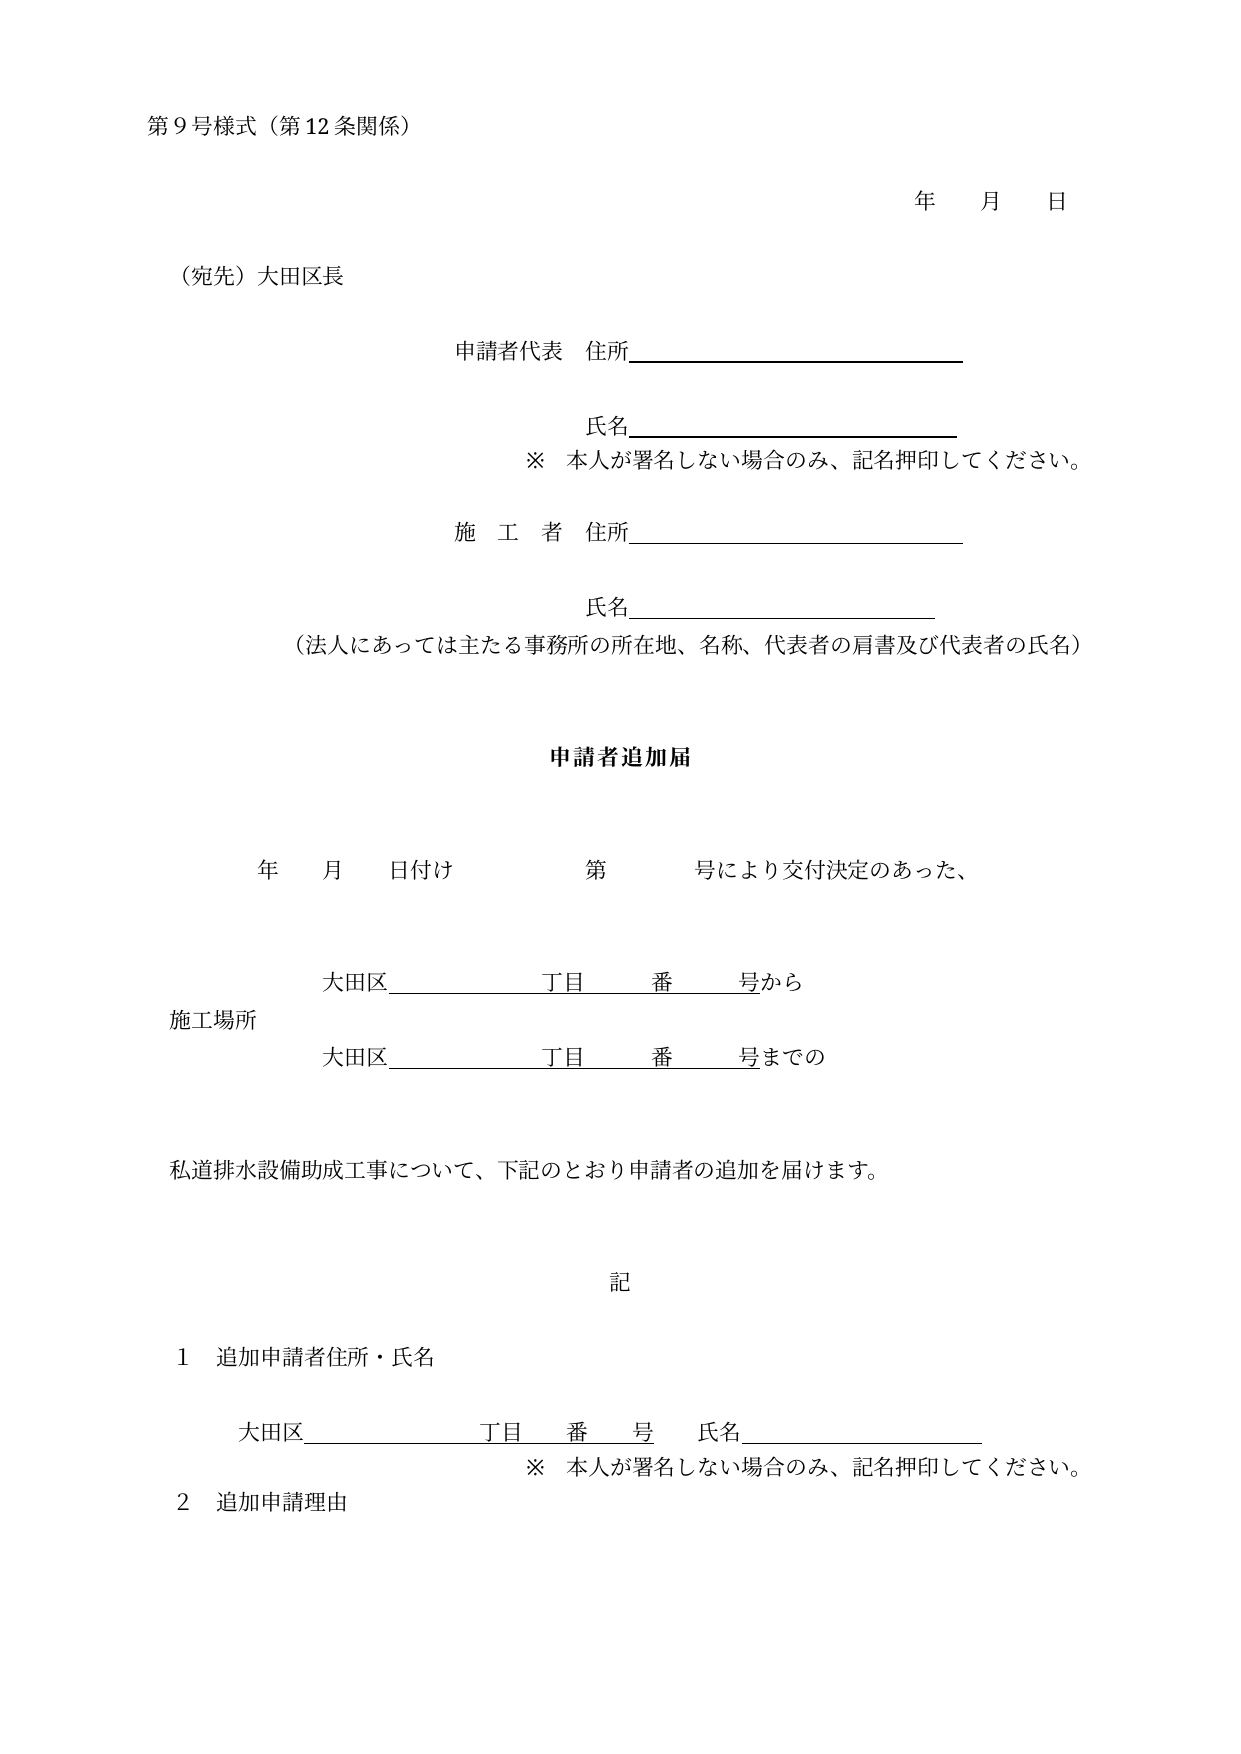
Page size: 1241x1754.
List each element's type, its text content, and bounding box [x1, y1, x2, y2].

text 記 [148, 1263, 1092, 1300]
text 年 月 日 [148, 181, 1067, 218]
text 施工場所 [148, 1000, 1092, 1038]
text 氏名 [148, 406, 1092, 443]
text ※ 本人が署名しない場合のみ、記名押印してください。 [148, 1450, 1092, 1482]
text 年 月 日付け 第 号により交付決定のあった、 [148, 850, 1092, 888]
text 私道排水設備助成工事について、下記のとおり申請者の追加を届けます。 [148, 1150, 1092, 1188]
text （法人にあっては主たる事務所の所在地、名称、代表者の肩書及び代表者の氏名） [148, 625, 1092, 663]
text 申請者代表 住所 [148, 331, 1092, 368]
text 第９号様式（第12条関係） [148, 106, 1092, 143]
text （宛先）大田区長 [148, 256, 1092, 293]
text 施 工 者 住所 [148, 513, 1092, 550]
text １ 追加申請者住所・氏名 [173, 1338, 1092, 1375]
text 大田区 丁目 番 号までの [148, 1038, 1092, 1075]
text ※ 本人が署名しない場合のみ、記名押印してください。 [148, 443, 1092, 475]
text 氏名 [148, 588, 1092, 625]
text 大田区 丁目 番 号 氏名 [173, 1413, 1092, 1450]
text 大田区 丁目 番 号から [148, 963, 1092, 1000]
text 申請者追加届 [148, 738, 1092, 775]
text ２ 追加申請理由 [173, 1482, 1092, 1519]
